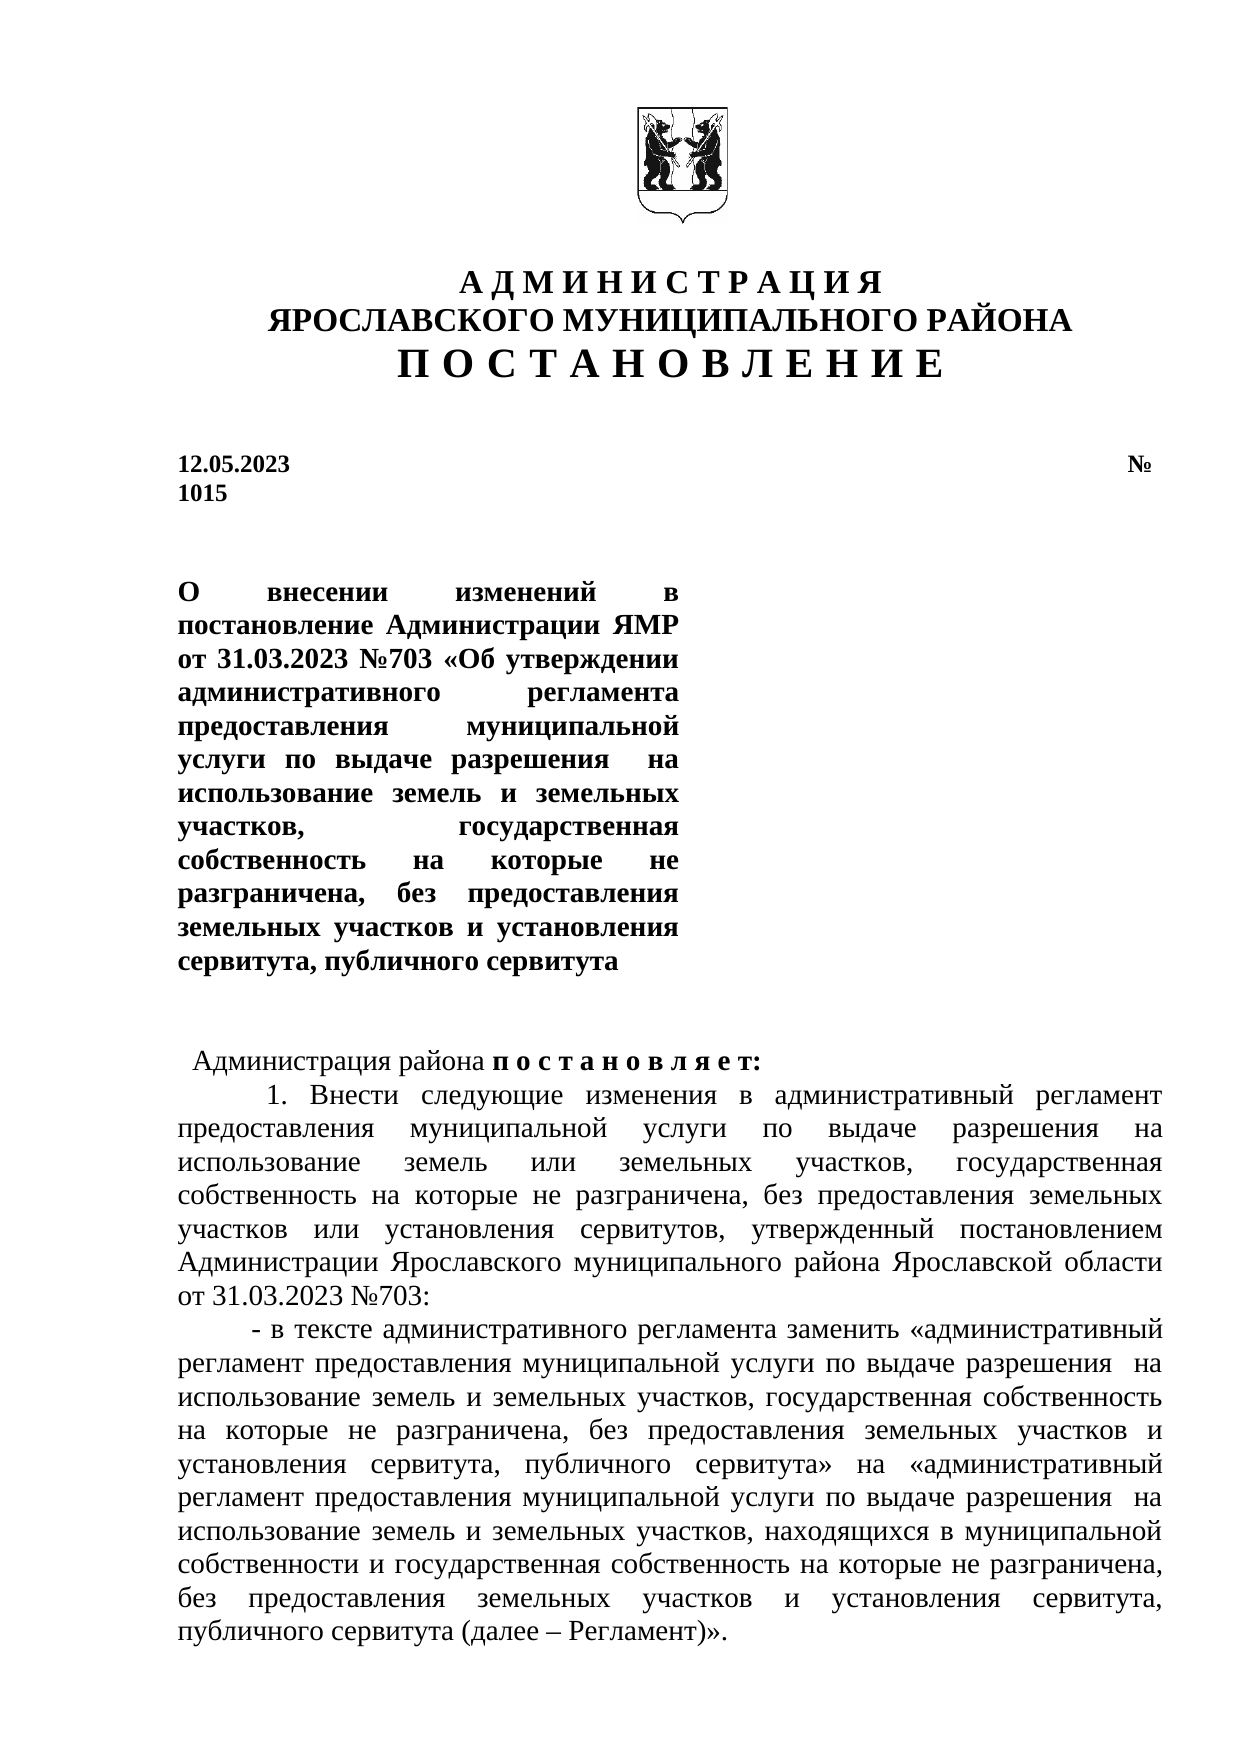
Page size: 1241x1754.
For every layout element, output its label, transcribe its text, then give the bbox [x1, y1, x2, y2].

text 12.05.2023 № 1015 [177, 449, 1163, 507]
text 1. Внести следующие изменения в административный регламент предоставления муниципальной услуги по выдаче разрешения на использование земель или земельных участков, государственная собственность на которые не разграничена, без предоставления земельных участков или установления сервитутов, утвержденный постановлением Администрации Ярославского муниципального района Ярославской области от 31.03.2023 №703: [177, 1077, 1163, 1312]
text О внесении изменений в постановление Администрации ЯМР от 31.03.2023 №703 «Об утверждении административного регламента предоставления муниципальной услуги по выдаче разрешения на использование земель и земельных участков, государственная собственность на которые не разграничена, без предоставления земельных участков и установления сервитута, публичного сервитута [177, 574, 679, 976]
subtitle Администрация района п о с т а н о в л я е т: [177, 1043, 1163, 1077]
subtitle ПОСТАНОВЛЕНИЕ [177, 339, 1163, 387]
text ЯРОСЛАВСКОГО МУНИЦИПАЛЬНОГО РАЙОНА [177, 301, 1163, 339]
text - в тексте административного регламента заменить «административный регламент предоставления муниципальной услуги по выдаче разрешения на использование земель и земельных участков, государственная собственность на которые не разграничена, без предоставления земельных участков и установления сервитута, публичного сервитута» на «административный регламент предоставления муниципальной услуги по выдаче разрешения на использование земель и земельных участков, находящихся в муниципальной собственности и государственная собственность на которые не разграничена, без предоставления земельных участков и установления сервитута, публичного сервитута (далее – Регламент)». [177, 1312, 1163, 1647]
picture [637, 107, 728, 224]
text А Д М И Н И С Т Р А Ц И Я [177, 262, 1163, 301]
